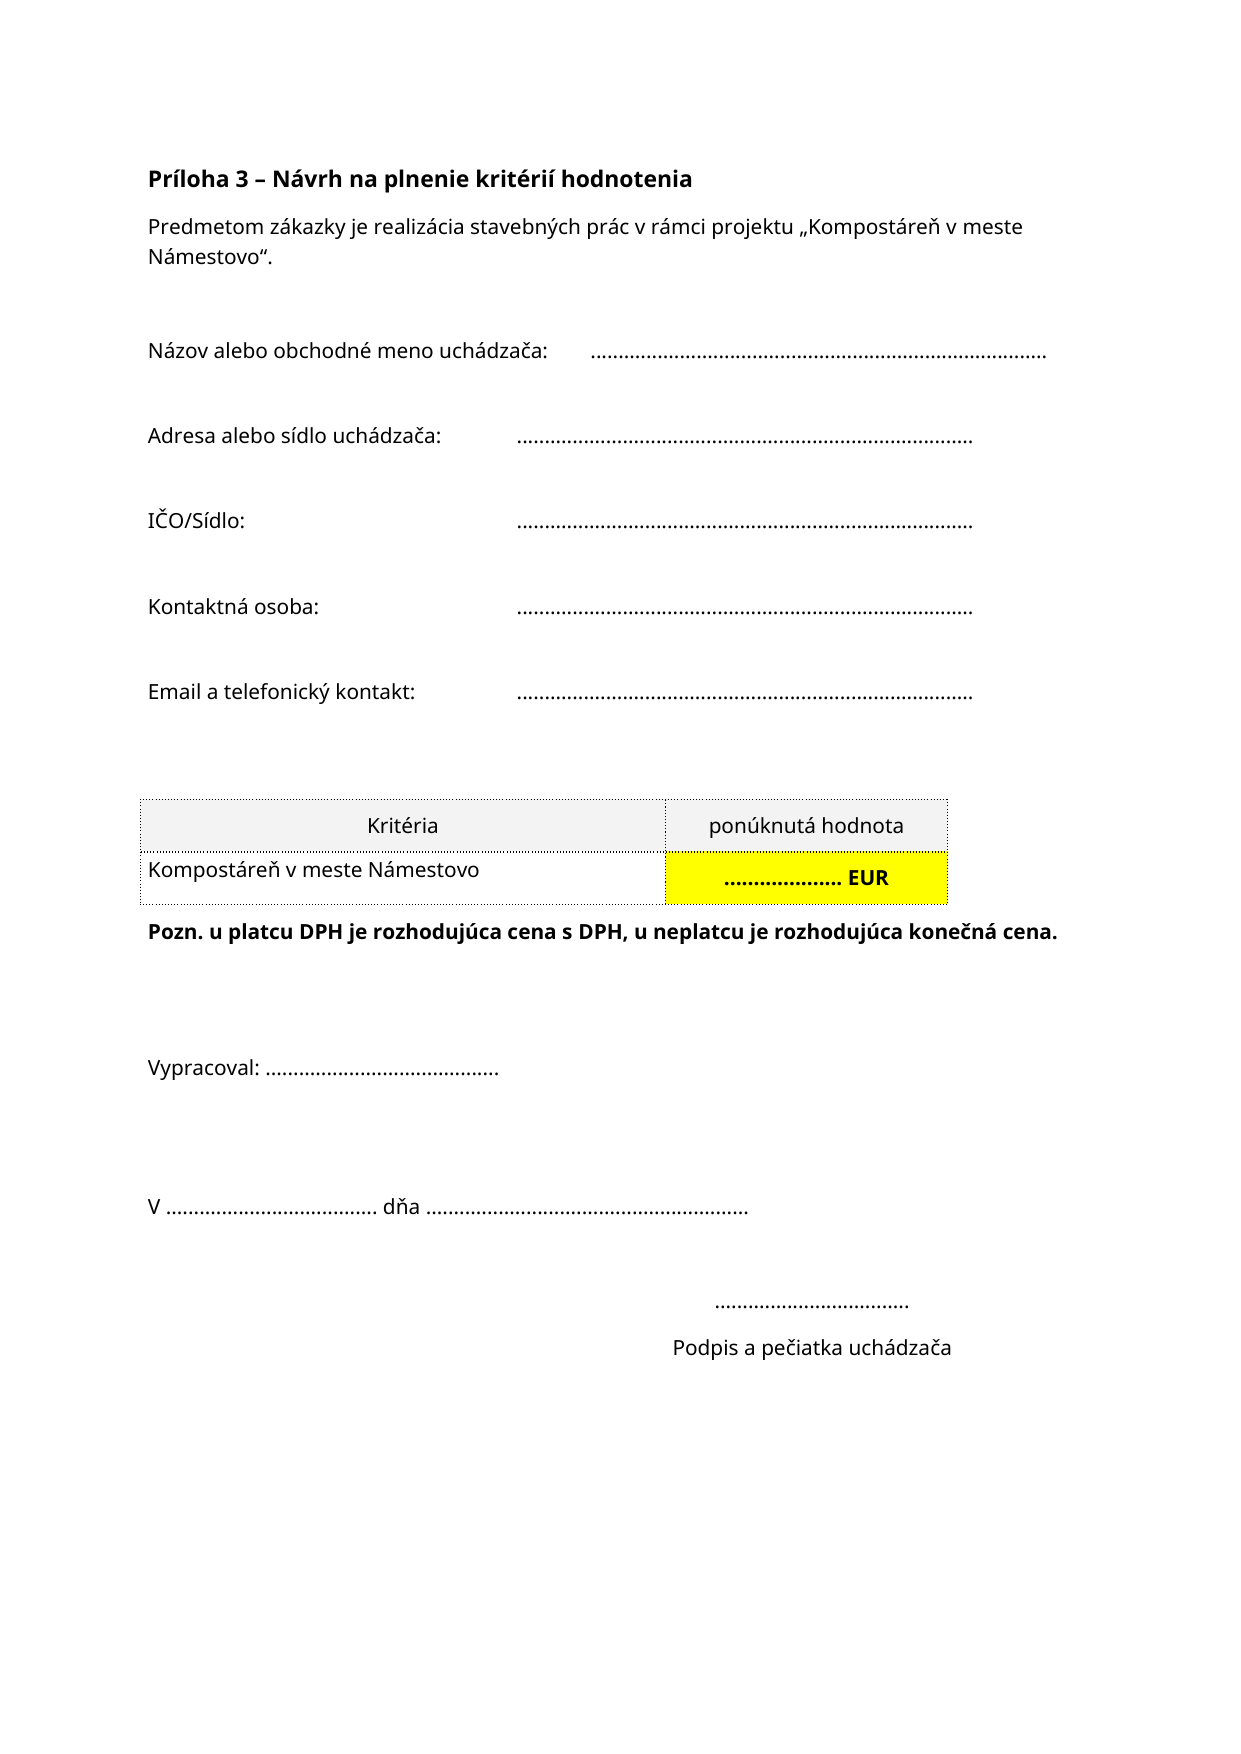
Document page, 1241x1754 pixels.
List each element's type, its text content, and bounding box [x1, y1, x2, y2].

table_cell .................... EUR [665, 851, 948, 904]
table_header Kritéria [140, 799, 665, 851]
text Predmetom zákazky je realizácia stavebných prác v rámci projektu „Kompostáreň v meste Námestovo“. [148, 212, 1093, 271]
text Názov alebo obchodné meno uchádzača: .................................................................................. [148, 336, 1093, 364]
text ................................... [148, 1286, 1093, 1314]
table_header ponúknutá hodnota [665, 799, 948, 851]
text Email a telefonický kontakt: .................................................................................. [148, 677, 1093, 706]
text Vypracoval: .......................................... [148, 1053, 1093, 1081]
text IČO/Sídlo: .................................................................................. [148, 507, 1093, 535]
table_cell Kompostáreň v meste Námestovo [140, 851, 665, 904]
text Adresa alebo sídlo uchádzača: .................................................................................. [148, 421, 1093, 450]
text Kontaktná osoba: .................................................................................. [148, 592, 1093, 620]
text Podpis a pečiatka uchádzača [148, 1333, 1093, 1361]
text Pozn. u platcu DPH je rozhodujúca cena s DPH, u neplatcu je rozhodujúca konečná cena. [148, 917, 1093, 946]
text V ...................................... dňa .......................................................... [148, 1192, 1093, 1221]
text Príloha 3 – Návrh na plnenie kritérií hodnotenia [148, 162, 1093, 194]
